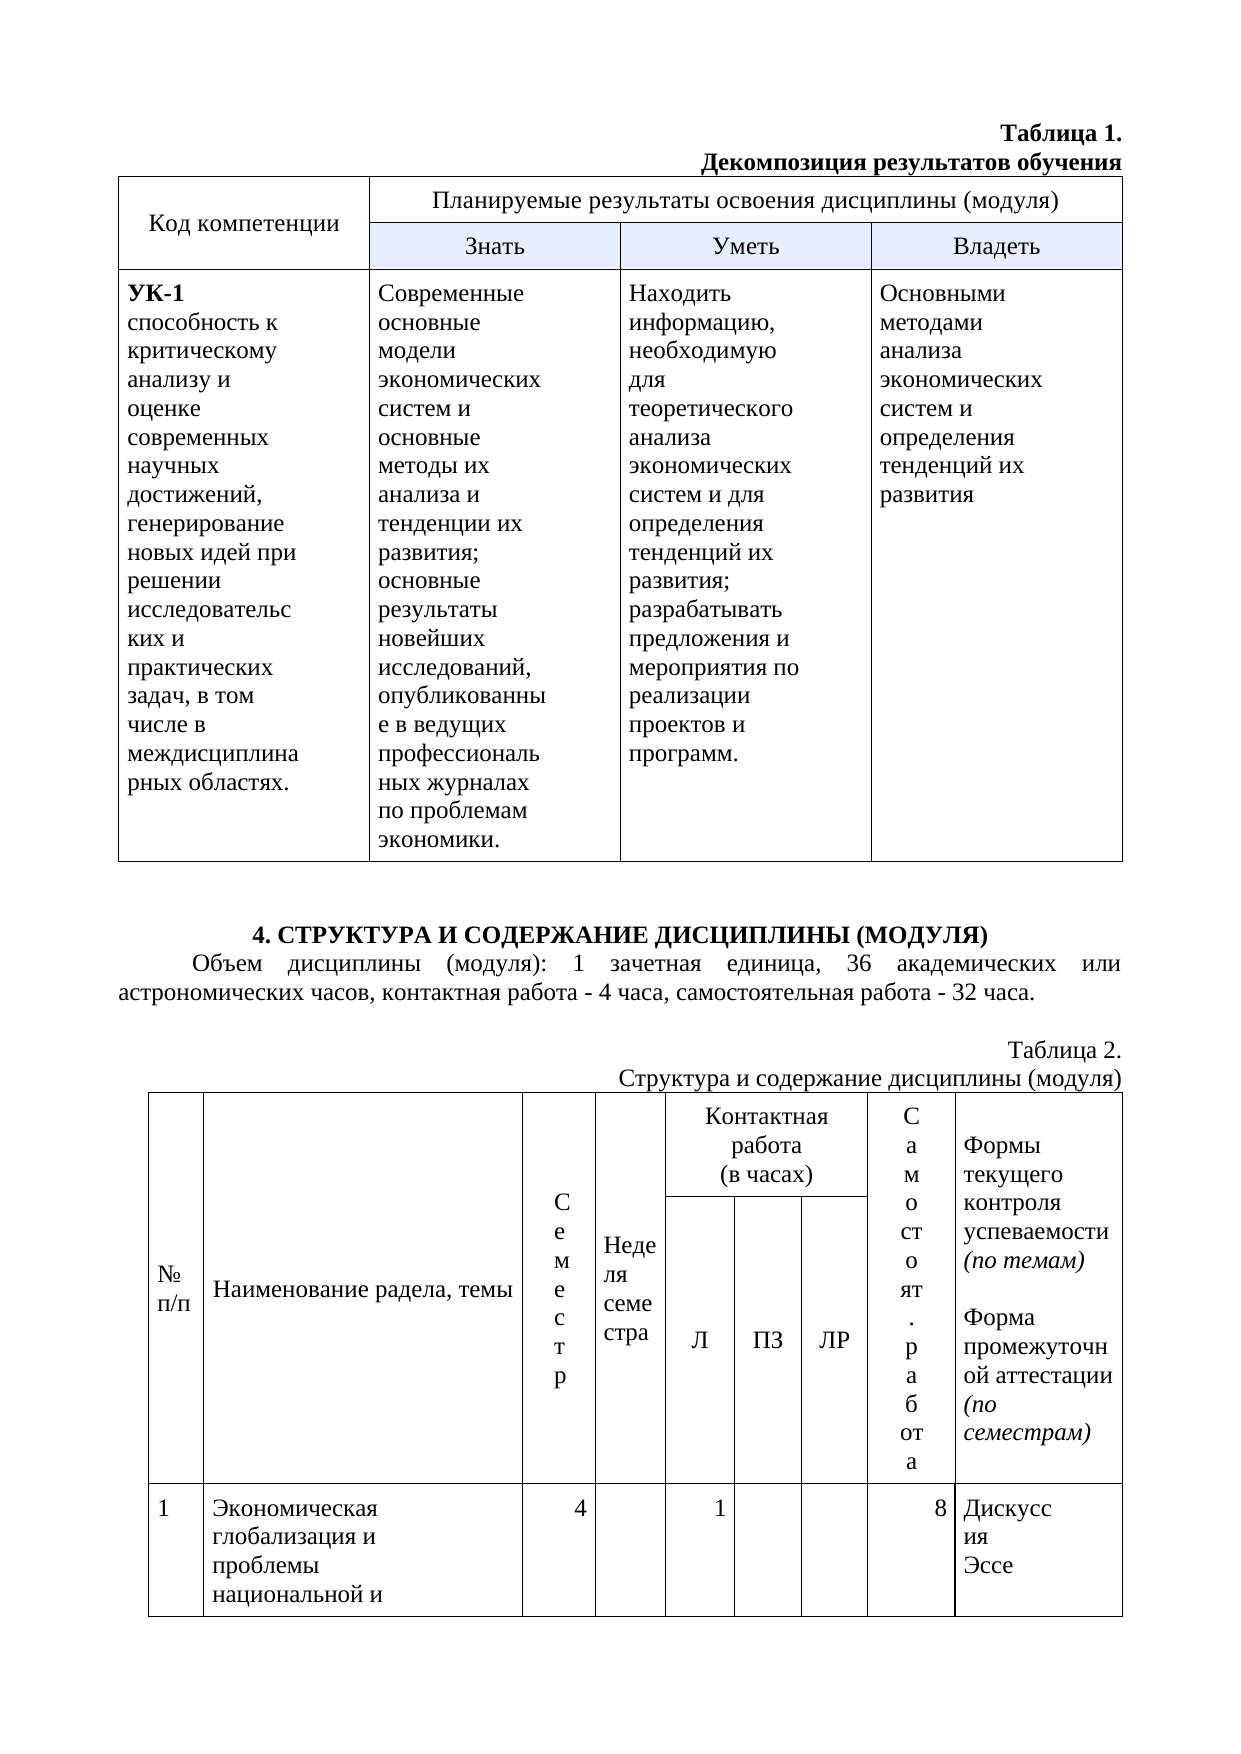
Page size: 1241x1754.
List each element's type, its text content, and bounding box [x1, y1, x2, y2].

table_cell Современные основные модели экономических систем и основные методы их анализа и тенденции их развития; основные результаты новейших исследований, опубликованные в ведущих профессиональных журналах по проблемам экономики. [370, 270, 620, 861]
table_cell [204, 1484, 522, 1616]
table_cell [802, 1484, 867, 1616]
table_cell УК-1 способность к критическому анализу и оценке современных научных достижений, генерирование новых идей при решении исследовательских и практических задач, в том числе в междисциплинарных областях. [119, 270, 369, 861]
table_header Самостоят. работа [868, 1093, 955, 1483]
table_cell 1 [666, 1484, 734, 1616]
table_cell Л [666, 1197, 734, 1483]
table_cell Основными методами анализа экономических систем и определения тенденций их развития [872, 270, 1122, 861]
table_cell [596, 1484, 665, 1616]
text Структура и содержание дисциплины (модуля) [118, 1063, 1122, 1092]
table_cell ЛР [802, 1197, 867, 1483]
table_header Семестр [523, 1093, 595, 1483]
table_header Наименование радела, темы [204, 1093, 522, 1483]
text Таблица 2. [118, 1035, 1122, 1063]
text Таблица 1. [118, 118, 1122, 147]
table_cell Уметь [621, 223, 871, 268]
table_cell 4 [523, 1484, 595, 1616]
text 4. СТРУКТУРА И СОДЕРЖАНИЕ ДИСЦИПЛИНЫ (МОДУЛЯ) [118, 920, 1122, 948]
table_header Планируемые результаты освоения дисциплины (модуля) [370, 177, 1122, 222]
table_header № п/п [149, 1093, 203, 1483]
table_cell Владеть [872, 223, 1122, 268]
table_cell Находить информацию, необходимую для теоретического анализа экономических систем и для определения тенденций их развития; разрабатывать предложения и мероприятия по реализации проектов и программ. [621, 270, 871, 861]
table_cell Знать [370, 223, 620, 268]
text Декомпозиция результатов обучения [118, 147, 1122, 176]
table_cell [735, 1484, 801, 1616]
table_cell ПЗ [735, 1197, 801, 1483]
table_header Контактная работа (в часах) [666, 1093, 867, 1196]
table_header Формы текущего контроля успеваемости (по темам) Форма промежуточной аттестации (по семестрам) [956, 1093, 1122, 1483]
text Объем дисциплины (модуля): 1 зачетная единица, 36 академических или астрономических часов, контактная работа - 4 часа, самостоятельная работа - 32 часа. [118, 948, 1122, 1006]
table_header Неделя семестра [596, 1093, 665, 1483]
table_cell Дискуссия Эссе [956, 1484, 1122, 1616]
table_cell 8 [868, 1484, 954, 1616]
table_cell 1 [149, 1484, 203, 1616]
table_header Код компетенции [119, 177, 369, 268]
